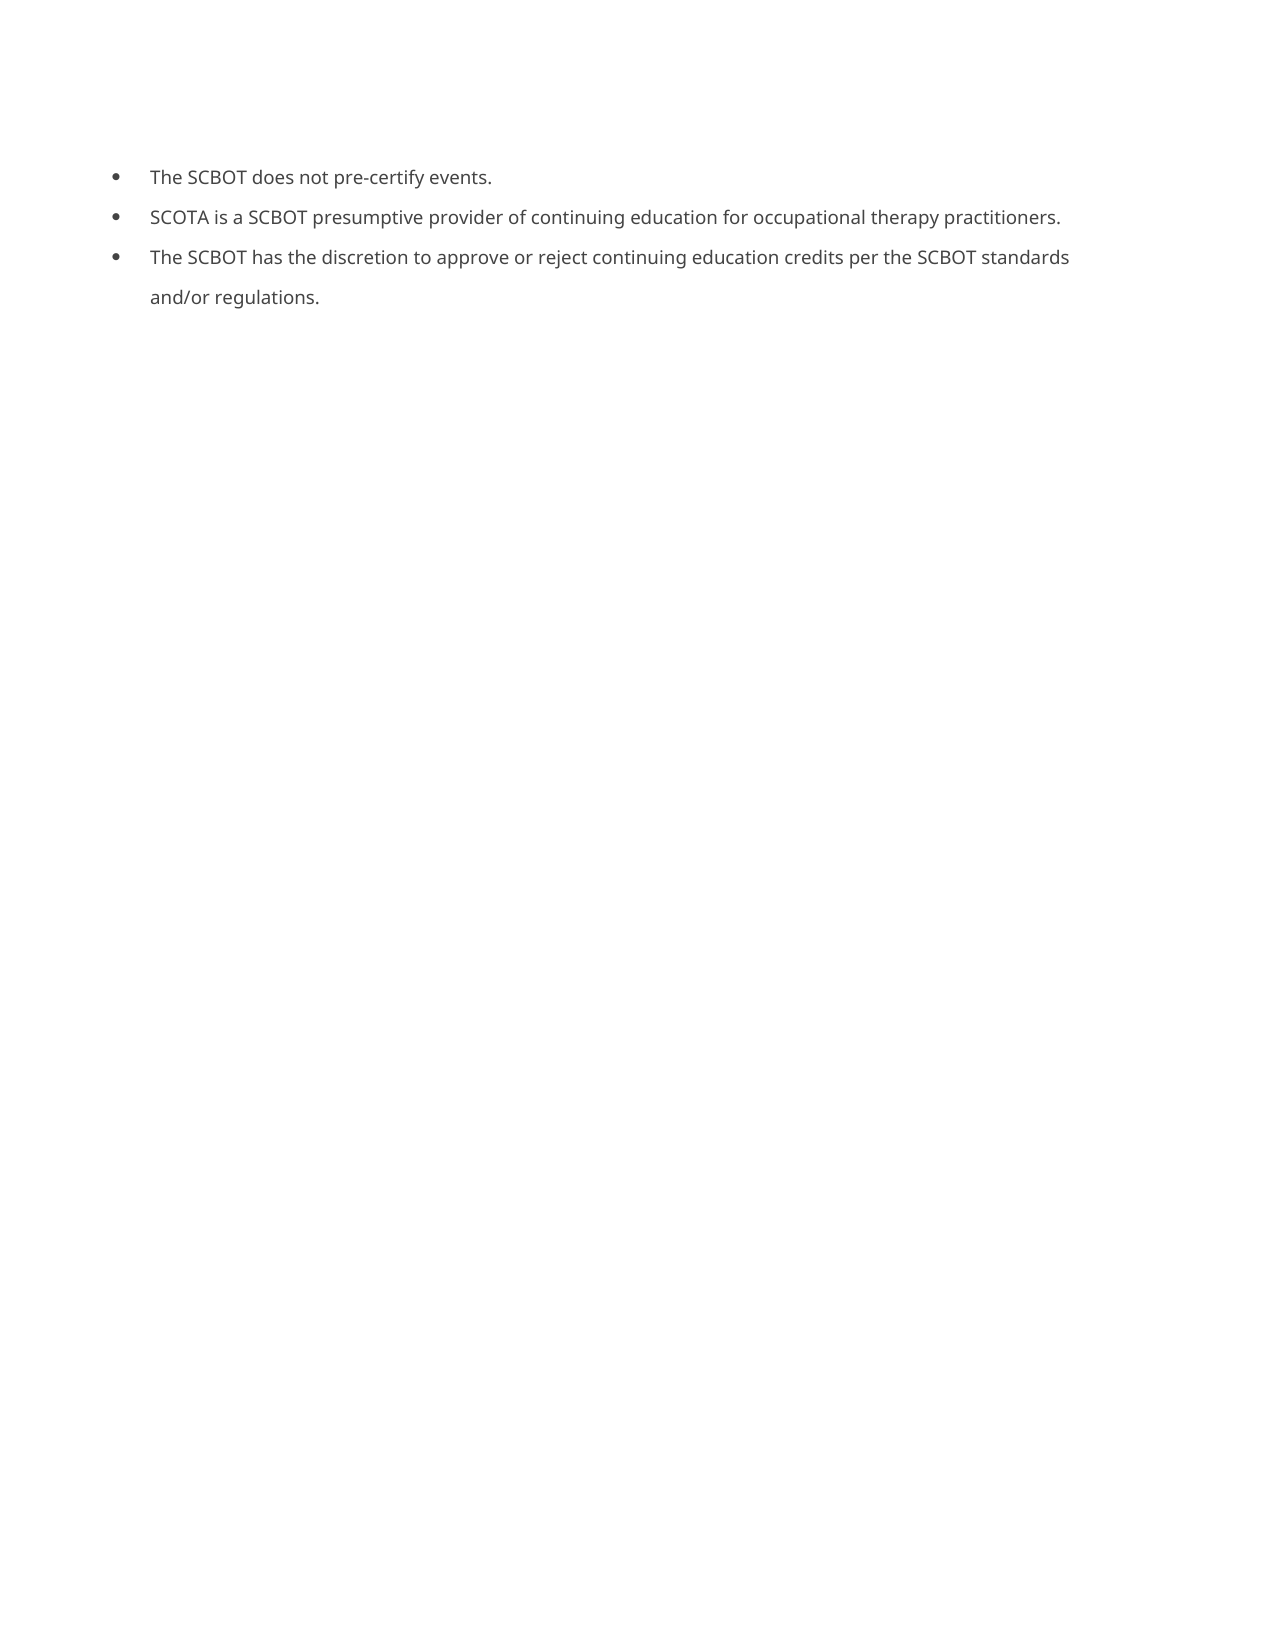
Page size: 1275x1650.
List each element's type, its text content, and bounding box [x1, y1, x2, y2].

list The SCBOT has the discretion to approve or reject continuing education credits per the SCBOT standards and/or regulations. [112, 230, 1125, 310]
list The SCBOT does not pre-certify events. [112, 150, 1125, 190]
list SCOTA is a SCBOT presumptive provider of continuing education for occupational therapy practitioners. [112, 190, 1125, 230]
